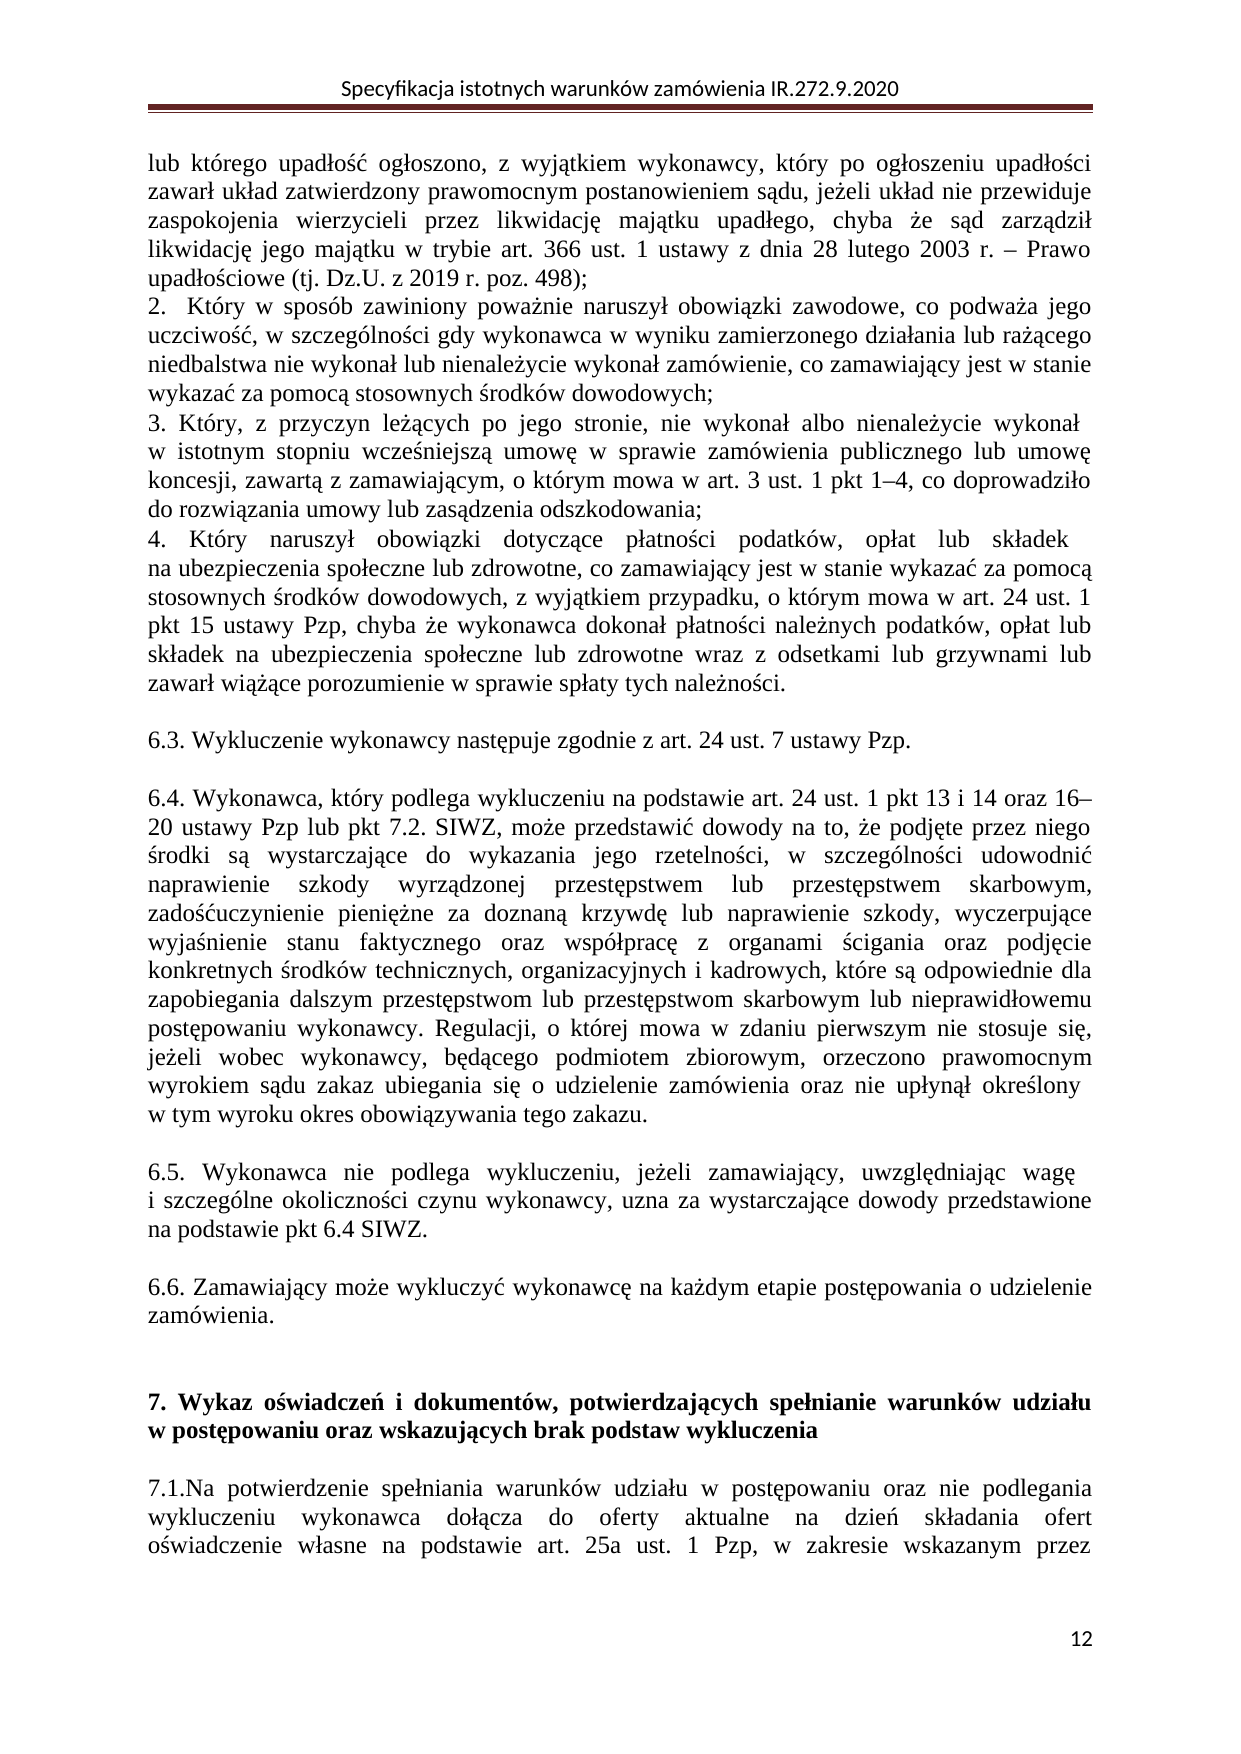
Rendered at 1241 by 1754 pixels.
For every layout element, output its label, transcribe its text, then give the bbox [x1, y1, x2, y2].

text 2. Który w sposób zawiniony poważnie naruszył obowiązki zawodowe, co podważa jego uczciwość, w szczególności gdy wykonawca w wyniku zamierzonego działania lub rażącego niedbalstwa nie wykonał lub nienależycie wykonał zamówienie, co zamawiający jest w stanie wykazać za pomocą stosownych środków dowodowych; [148, 291, 1093, 406]
text 7. Wykaz oświadczeń i dokumentów, potwierdzających spełnianie warunków udziału w postępowaniu oraz wskazujących brak podstaw wykluczenia [148, 1387, 1093, 1444]
text 6.6. Zamawiający może wykluczyć wykonawcę na każdym etapie postępowania o udzielenie zamówienia. [148, 1272, 1093, 1329]
text 3. Który, z przyczyn leżących po jego stronie, nie wykonał albo nienależycie wykonał w istotnym stopniu wcześniejszą umowę w sprawie zamówienia publicznego lub umowę koncesji, zawartą z zamawiającym, o którym mowa w art. 3 ust. 1 pkt 1–4, co doprowadziło do rozwiązania umowy lub zasądzenia odszkodowania; [148, 408, 1093, 523]
text 4. Który naruszył obowiązki dotyczące płatności podatków, opłat lub składek na ubezpieczenia społeczne lub zdrowotne, co zamawiający jest w stanie wykazać za pomocą stosownych środków dowodowych, z wyjątkiem przypadku, o którym mowa w art. 24 ust. 1 pkt 15 ustawy Pzp, chyba że wykonawca dokonał płatności należnych podatków, opłat lub składek na ubezpieczenia społeczne lub zdrowotne wraz z odsetkami lub grzywnami lub zawarł wiążące porozumienie w sprawie spłaty tych należności. [148, 524, 1093, 697]
text 6.5. Wykonawca nie podlega wykluczeniu, jeżeli zamawiający, uwzględniając wagę i szczególne okoliczności czynu wykonawcy, uzna za wystarczające dowody przedstawione na podstawie pkt 6.4 SIWZ. [148, 1157, 1093, 1243]
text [148, 148, 1093, 291]
text 6.4. Wykonawca, który podlega wykluczeniu na podstawie art. 24 ust. 1 pkt 13 i 14 oraz 16–20 ustawy Pzp lub pkt 7.2. SIWZ, może przedstawić dowody na to, że podjęte przez niego środki są wystarczające do wykazania jego rzetelności, w szczególności udowodnić naprawienie szkody wyrządzonej przestępstwem lub przestępstwem skarbowym, zadośćuczynienie pieniężne za doznaną krzywdę lub naprawienie szkody, wyczerpujące wyjaśnienie stanu faktycznego oraz współpracę z organami ścigania oraz podjęcie konkretnych środków technicznych, organizacyjnych i kadrowych, które są odpowiednie dla zapobiegania dalszym przestępstwom lub przestępstwom skarbowym lub nieprawidłowemu postępowaniu wykonawcy. Regulacji, o której mowa w zdaniu pierwszym nie stosuje się, jeżeli wobec wykonawcy, będącego podmiotem zbiorowym, orzeczono prawomocnym wyrokiem sądu zakaz ubiegania się o udzielenie zamówienia oraz nie upłynął określony w tym wyroku okres obowiązywania tego zakazu. [148, 783, 1093, 1128]
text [148, 1473, 1093, 1559]
text 6.3. Wykluczenie wykonawcy następuje zgodnie z art. 24 ust. 7 ustawy Pzp. [148, 725, 1093, 754]
